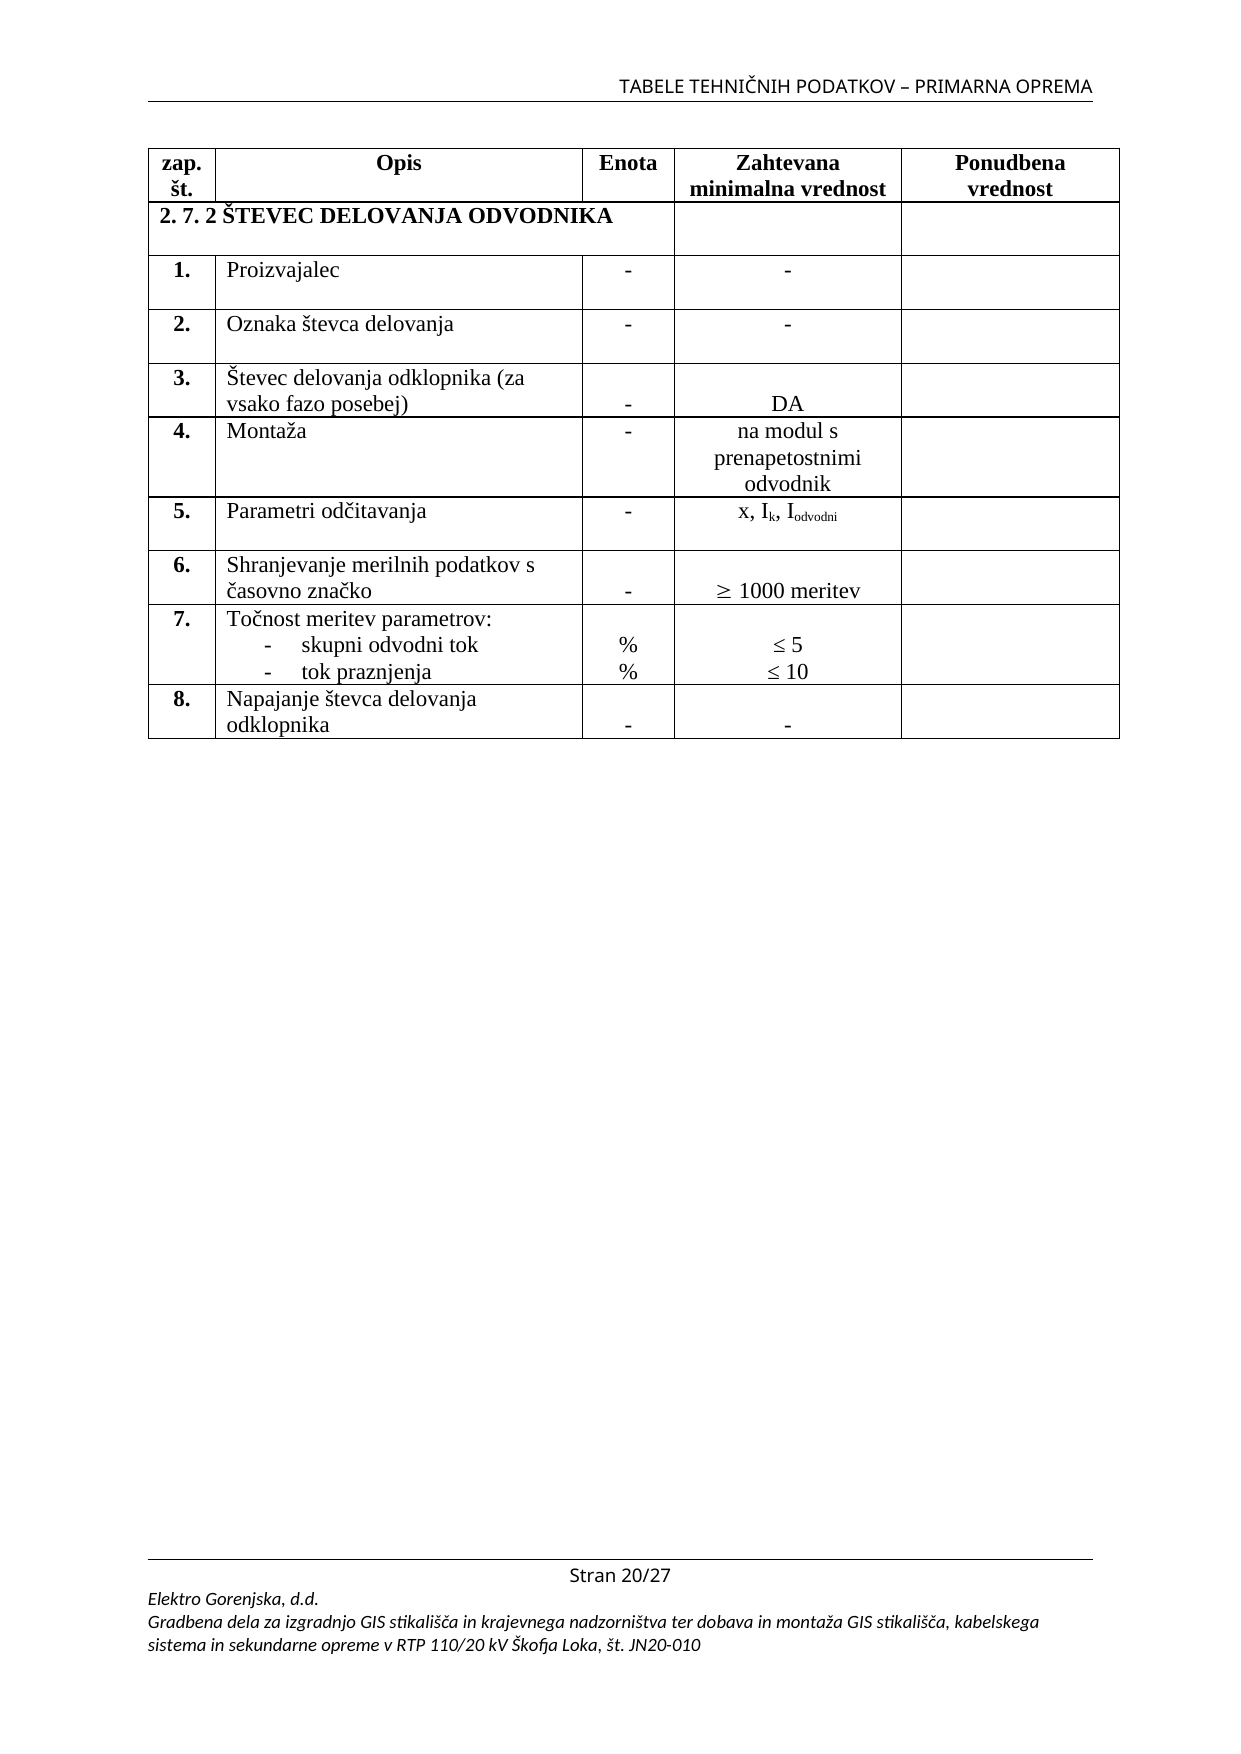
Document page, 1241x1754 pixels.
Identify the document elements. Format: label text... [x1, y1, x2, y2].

table_header Enota [583, 149, 674, 201]
table_cell % % [583, 605, 674, 684]
table_cell - [583, 498, 674, 550]
table_cell [902, 551, 1119, 604]
table_cell - [583, 364, 674, 416]
table_cell 5. [149, 498, 215, 550]
table_cell Napajanje števca delovanja odklopnika [216, 685, 582, 738]
table_cell 2. 7. 2 ŠTEVEC DELOVANJA ODVODNIKA [149, 203, 674, 255]
table_cell - [583, 418, 674, 496]
table_cell - [675, 256, 901, 309]
table_cell [902, 364, 1119, 416]
table_cell x, Ik, Iodvodni [675, 498, 901, 550]
table_cell 8. [149, 685, 215, 738]
table_cell - [675, 310, 901, 363]
table_cell 3. [149, 364, 215, 416]
table_cell 6. [149, 551, 215, 604]
table_header Ponudbena vrednost [902, 149, 1119, 201]
table_header Zahtevana minimalna vrednost [675, 149, 901, 201]
table_cell Montaža [216, 418, 582, 496]
table_header Opis [216, 149, 582, 201]
table_cell [902, 256, 1119, 309]
table_cell - [583, 551, 674, 604]
table_cell na modul s prenapetostnimi odvodnik [675, 418, 901, 496]
table_cell [902, 310, 1119, 363]
table_header zap. št. [149, 149, 215, 201]
table_cell [902, 605, 1119, 684]
table_cell [902, 498, 1119, 550]
table_cell [675, 203, 901, 255]
table_cell Proizvajalec [216, 256, 582, 309]
table_cell DA [675, 364, 901, 416]
table_cell 1000 meritev [675, 551, 901, 604]
table_cell 1. [149, 256, 215, 309]
table_cell Točnost meritev parametrov: skupni odvodni tok tok praznjenja [216, 605, 582, 684]
table_cell [902, 685, 1119, 738]
table_cell - [583, 256, 674, 309]
table_cell Oznaka števca delovanja [216, 310, 582, 363]
table_cell - [583, 310, 674, 363]
table_cell Števec delovanja odklopnika (za vsako fazo posebej) [216, 364, 582, 416]
table_cell [902, 418, 1119, 496]
table_cell Parametri odčitavanja [216, 498, 582, 550]
table_cell 7. [149, 605, 215, 684]
table_cell 4. [149, 418, 215, 496]
table_cell [902, 203, 1119, 255]
table_cell Shranjevanje merilnih podatkov s časovno značko [216, 551, 582, 604]
table_cell ≤ 5 ≤ 10 [675, 605, 901, 684]
table_cell 2. [149, 310, 215, 363]
table_cell - [583, 685, 674, 738]
table_cell - [675, 685, 901, 738]
